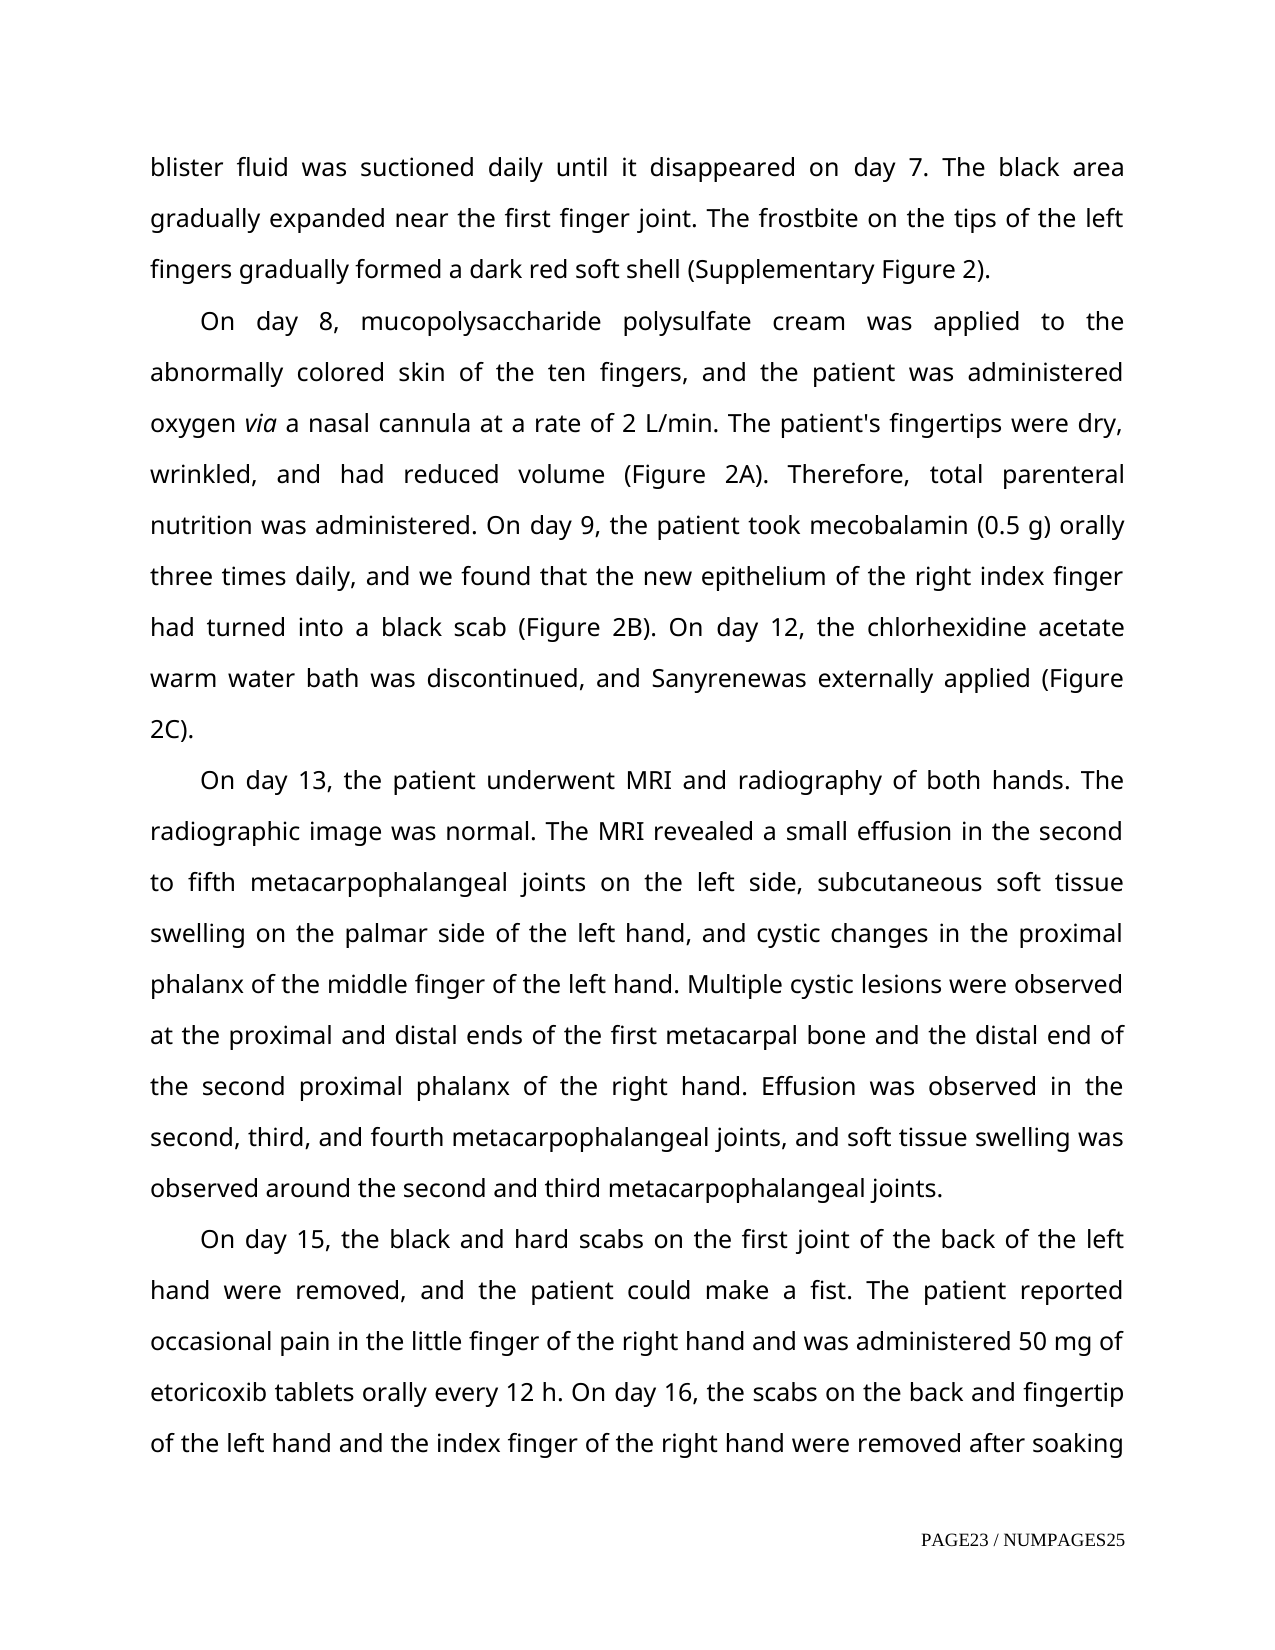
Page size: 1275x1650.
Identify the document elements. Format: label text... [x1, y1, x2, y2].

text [150, 1222, 1125, 1460]
text On day 13, the patient underwent MRI and radiography of both hands. The radiographic image was normal. The MRI revealed a small effusion in the second to fifth metacarpophalangeal joints on the left side, subcutaneous soft tissue swelling on the palmar side of the left hand, and cystic changes in the proximal phalanx of the middle finger of the left hand. Multiple cystic lesions were observed at the proximal and distal ends of the first metacarpal bone and the distal end of the second proximal phalanx of the right hand. Effusion was observed in the second, third, and fourth metacarpophalangeal joints, and soft tissue swelling was observed around the second and third metacarpophalangeal joints. [150, 762, 1125, 1205]
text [150, 150, 1125, 286]
text On day 8, mucopolysaccharide polysulfate cream was applied to the abnormally colored skin of the ten fingers, and the patient was administered oxygen via a nasal cannula at a rate of 2 L/min. The patient's fingertips were dry, wrinkled, and had reduced volume (Figure 2A). Therefore, total parenteral nutrition was administered. On day 9, the patient took mecobalamin (0.5 g) orally three times daily, and we found that the new epithelium of the right index finger had turned into a black scab (Figure 2B). On day 12, the chlorhexidine acetate warm water bath was discontinued, and Sanyrenewas externally applied (Figure 2C). [150, 303, 1125, 746]
